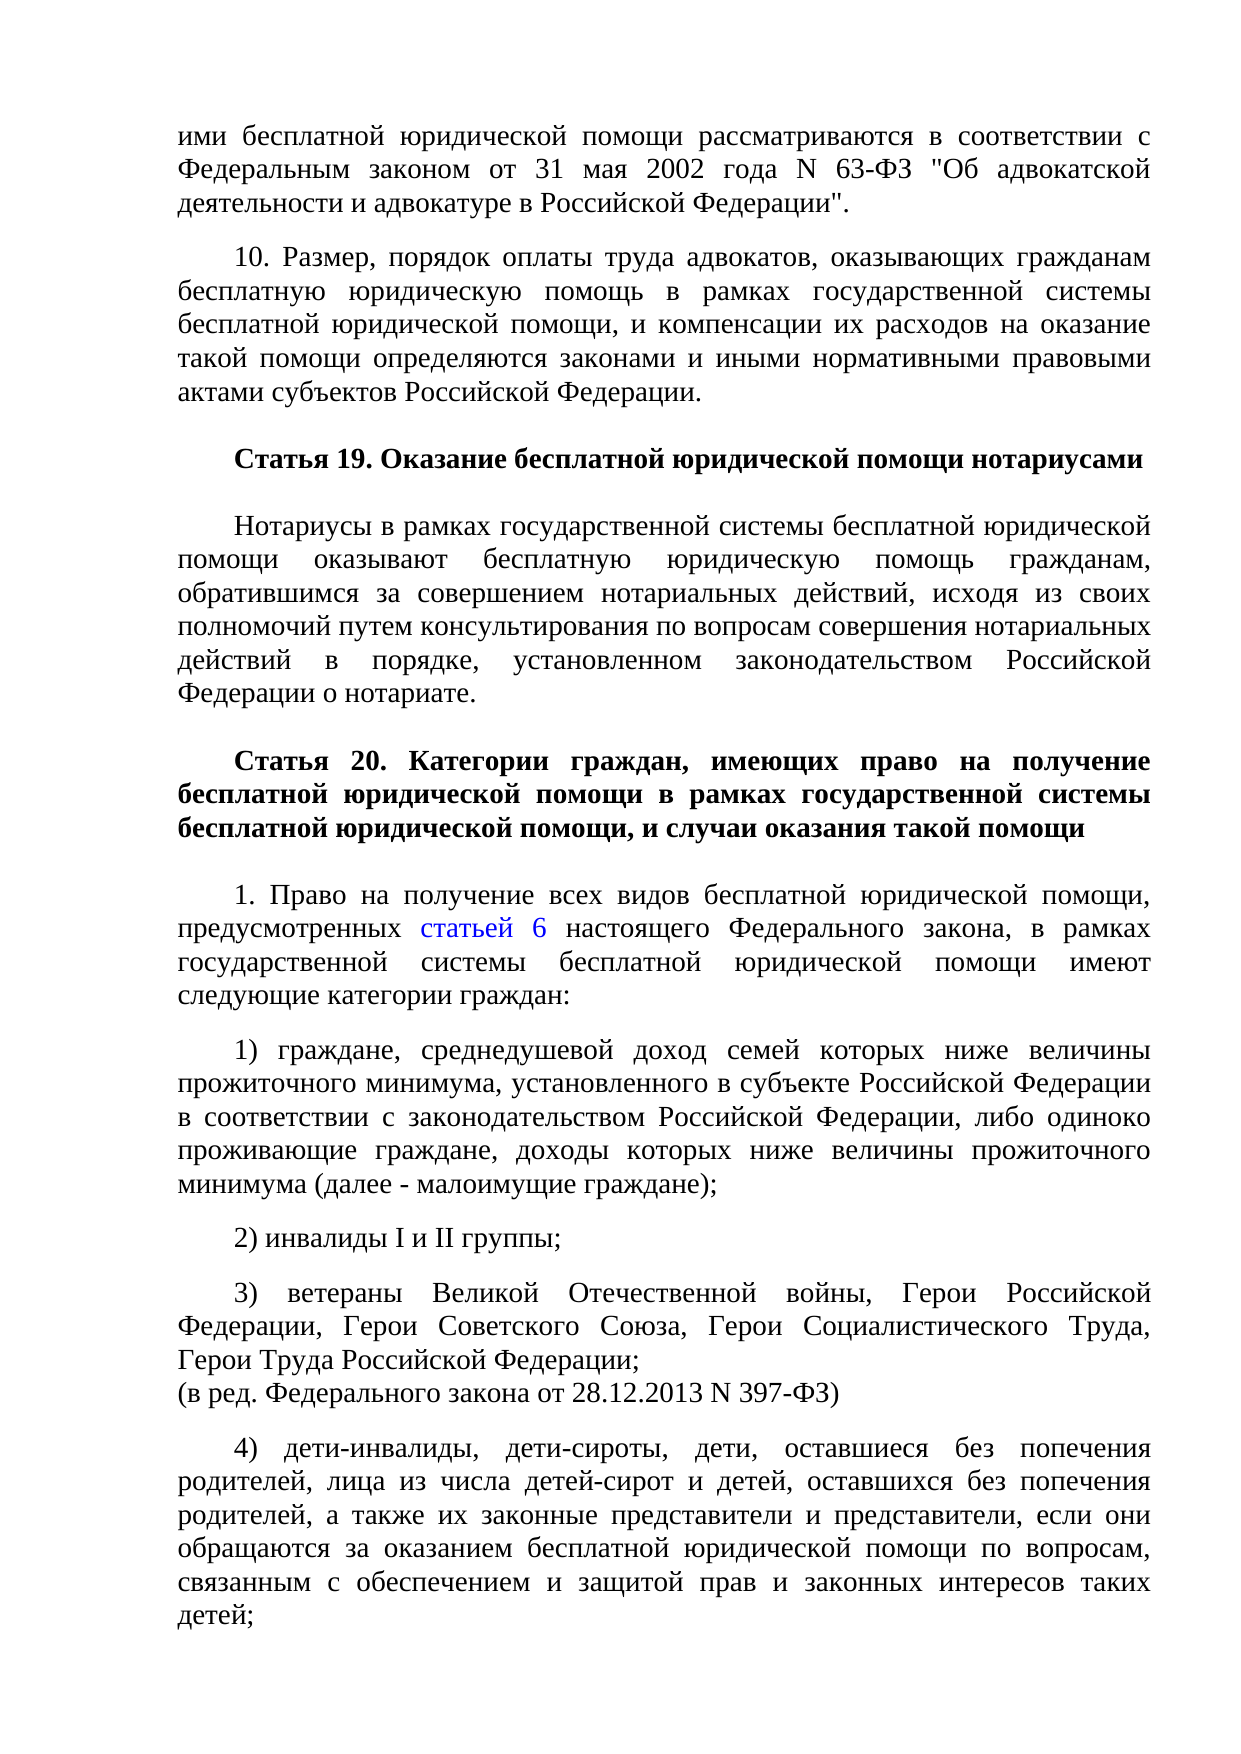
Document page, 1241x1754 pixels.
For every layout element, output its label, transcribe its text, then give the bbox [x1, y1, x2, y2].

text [177, 118, 1152, 219]
title Статья 19. Оказание бесплатной юридической помощи нотариусами [177, 441, 1152, 474]
text 10. Размер, порядок оплаты труда адвокатов, оказывающих гражданам бесплатную юридическую помощь в рамках государственной системы бесплатной юридической помощи, и компенсации их расходов на оказание такой помощи определяются законами и иными нормативными правовыми актами субъектов Российской Федерации. [177, 239, 1152, 407]
title Статья 20. Категории граждан, имеющих право на получение бесплатной юридической помощи в рамках государственной системы бесплатной юридической помощи, и случаи оказания такой помощи [177, 743, 1152, 843]
text 4) дети-инвалиды, дети-сироты, дети, оставшиеся без попечения родителей, лица из числа детей-сирот и детей, оставшихся без попечения родителей, а также их законные представители и представители, если они обращаются за оказанием бесплатной юридической помощи по вопросам, связанным с обеспечением и защитой прав и законных интересов таких детей; [177, 1430, 1152, 1631]
text (в ред. Федерального закона от 28.12.2013 N 397-ФЗ) [177, 1375, 1152, 1409]
text Нотариусы в рамках государственной системы бесплатной юридической помощи оказывают бесплатную юридическую помощь гражданам, обратившимся за совершением нотариальных действий, исходя из своих полномочий путем консультирования по вопросам совершения нотариальных действий в порядке, установленном законодательством Российской Федерации о нотариате. [177, 508, 1152, 709]
text 2) инвалиды I и II группы; [177, 1220, 1152, 1254]
text 3) ветераны Великой Отечественной войны, Герои Российской Федерации, Герои Советского Союза, Герои Социалистического Труда, Герои Труда Российской Федерации; [177, 1275, 1152, 1375]
text 1) граждане, среднедушевой доход семей которых ниже величины прожиточного минимума, установленного в субъекте Российской Федерации в соответствии с законодательством Российской Федерации, либо одиноко проживающие граждане, доходы которых ниже величины прожиточного минимума (далее - малоимущие граждане); [177, 1032, 1152, 1199]
text 1. Право на получение всех видов бесплатной юридической помощи, предусмотренных статьей 6 настоящего Федерального закона, в рамках государственной системы бесплатной юридической помощи имеют следующие категории граждан: [177, 877, 1152, 1011]
